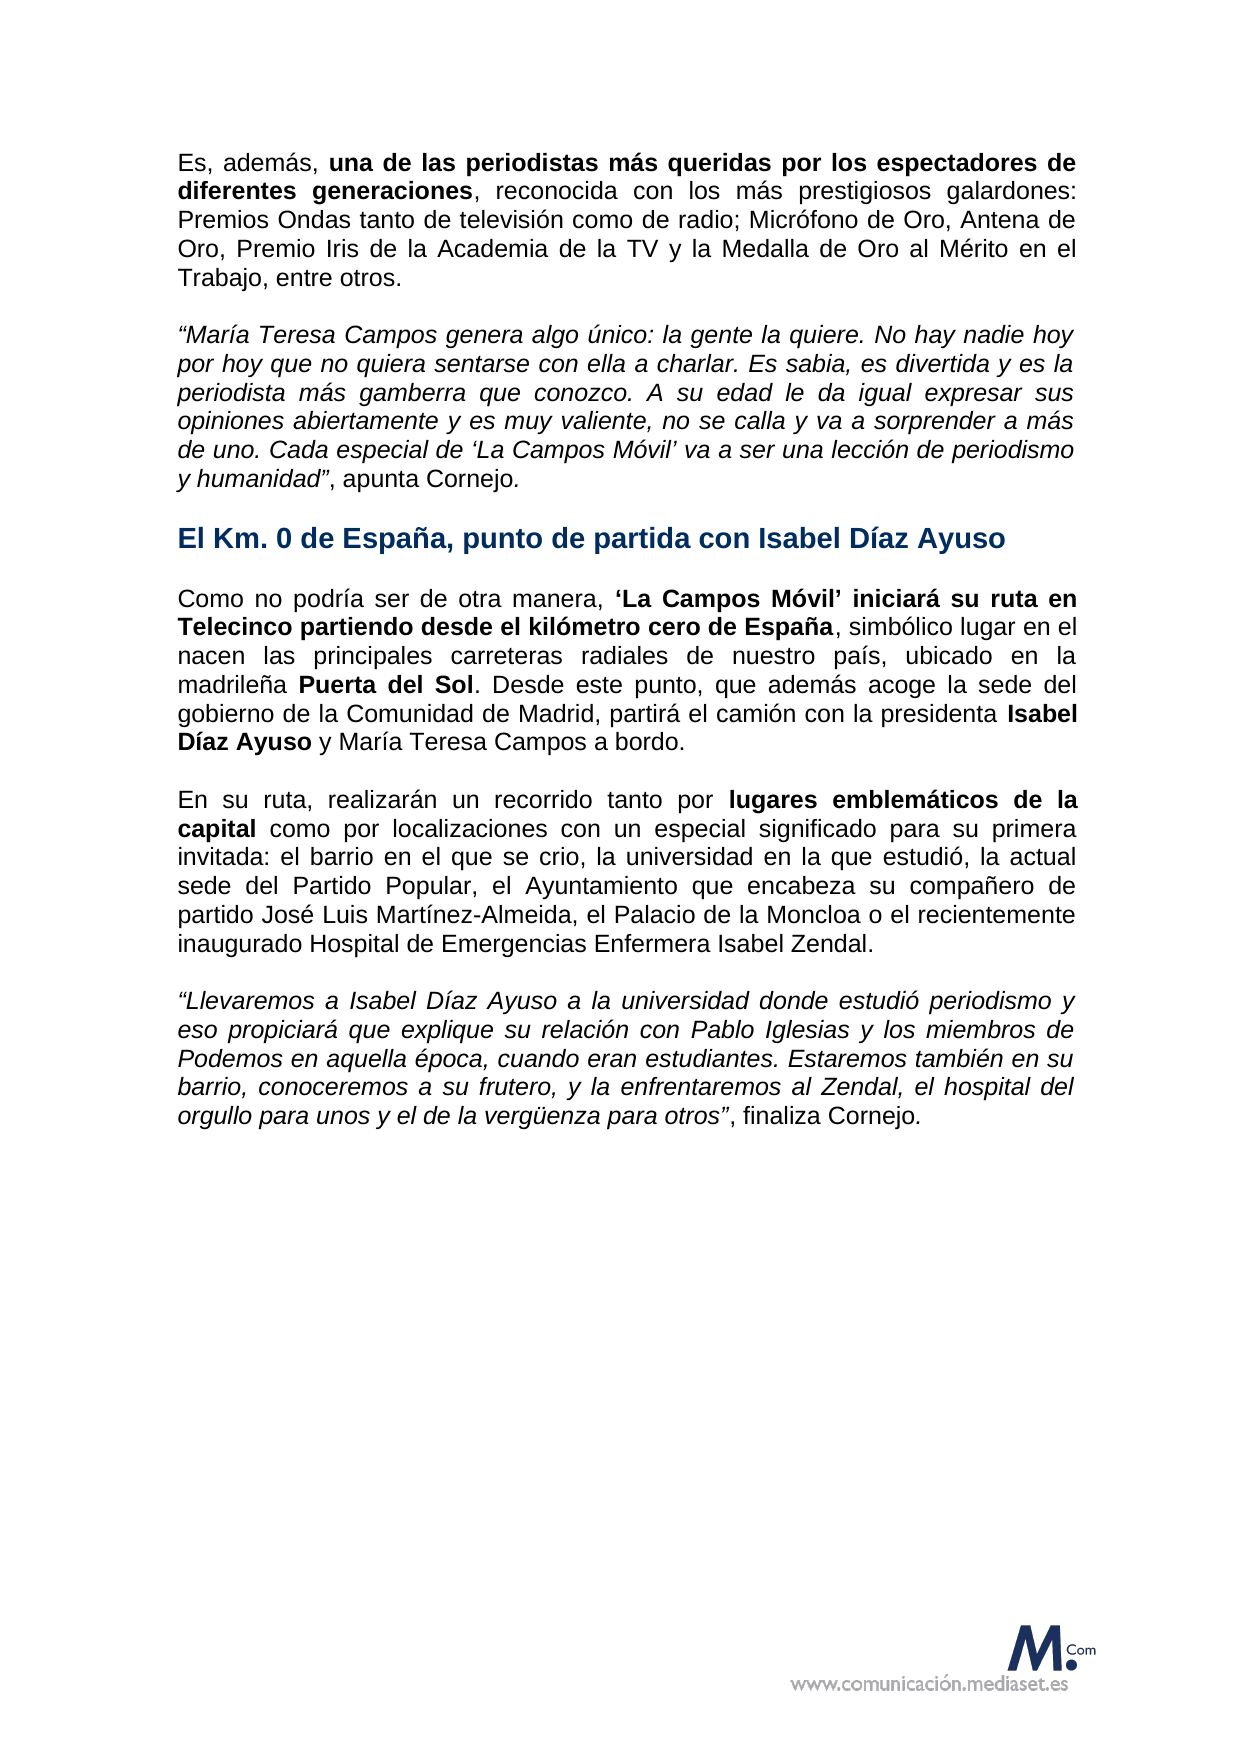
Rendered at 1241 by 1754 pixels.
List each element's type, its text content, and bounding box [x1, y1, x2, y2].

text Como no podría ser de otra manera, ‘La Campos Móvil’ iniciará su ruta en Telecinco partiendo desde el kilómetro cero de España, simbólico lugar en el nacen las principales carreteras radiales de nuestro país, ubicado en la madrileña Puerta del Sol. Desde este punto, que además acoge la sede del gobierno de la Comunidad de Madrid, partirá el camión con la presidenta Isabel Díaz Ayuso y María Teresa Campos a bordo. [177, 584, 1078, 756]
text El Km. 0 de España, punto de partida con Isabel Díaz Ayuso [177, 521, 1078, 555]
text “María Teresa Campos genera algo único: la gente la quiere. No hay nadie hoy por hoy que no quiera sentarse con ella a charlar. Es sabia, es divertida y es la periodista más gamberra que conozco. A su edad le da igual expresar sus opiniones abiertamente y es muy valiente, no se calla y va a sorprender a más de uno. Cada especial de ‘La Campos Móvil’ va a ser una lección de periodismo y humanidad”, apunta Cornejo. [177, 320, 1078, 493]
text Es, además, una de las periodistas más queridas por los espectadores de diferentes generaciones, reconocida con los más prestigiosos galardones: Premios Ondas tanto de televisión como de radio; Micrófono de Oro, Antena de Oro, Premio Iris de la Academia de la TV y la Medalla de Oro al Mérito en el Trabajo, entre otros. [177, 148, 1078, 291]
text En su ruta, realizarán un recorrido tanto por lugares emblemáticos de la capital como por localizaciones con un especial significado para su primera invitada: el barrio en el que se crio, la universidad en la que estudió, la actual sede del Partido Popular, el Ayuntamiento que encabeza su compañero de partido José Luis Martínez-Almeida, el Palacio de la Moncloa o el recientemente inaugurado Hospital de Emergencias Enfermera Isabel Zendal. [177, 785, 1078, 957]
text “Llevaremos a Isabel Díaz Ayuso a la universidad donde estudió periodismo y eso propiciará que explique su relación con Pablo Iglesias y los miembros de Podemos en aquella época, cuando eran estudiantes. Estaremos también en su barrio, conoceremos a su frutero, y la enfrentaremos al Zendal, el hospital del orgullo para unos y el de la vergüenza para otros”, finaliza Cornejo. [177, 986, 1078, 1130]
picture [777, 1602, 1240, 1709]
